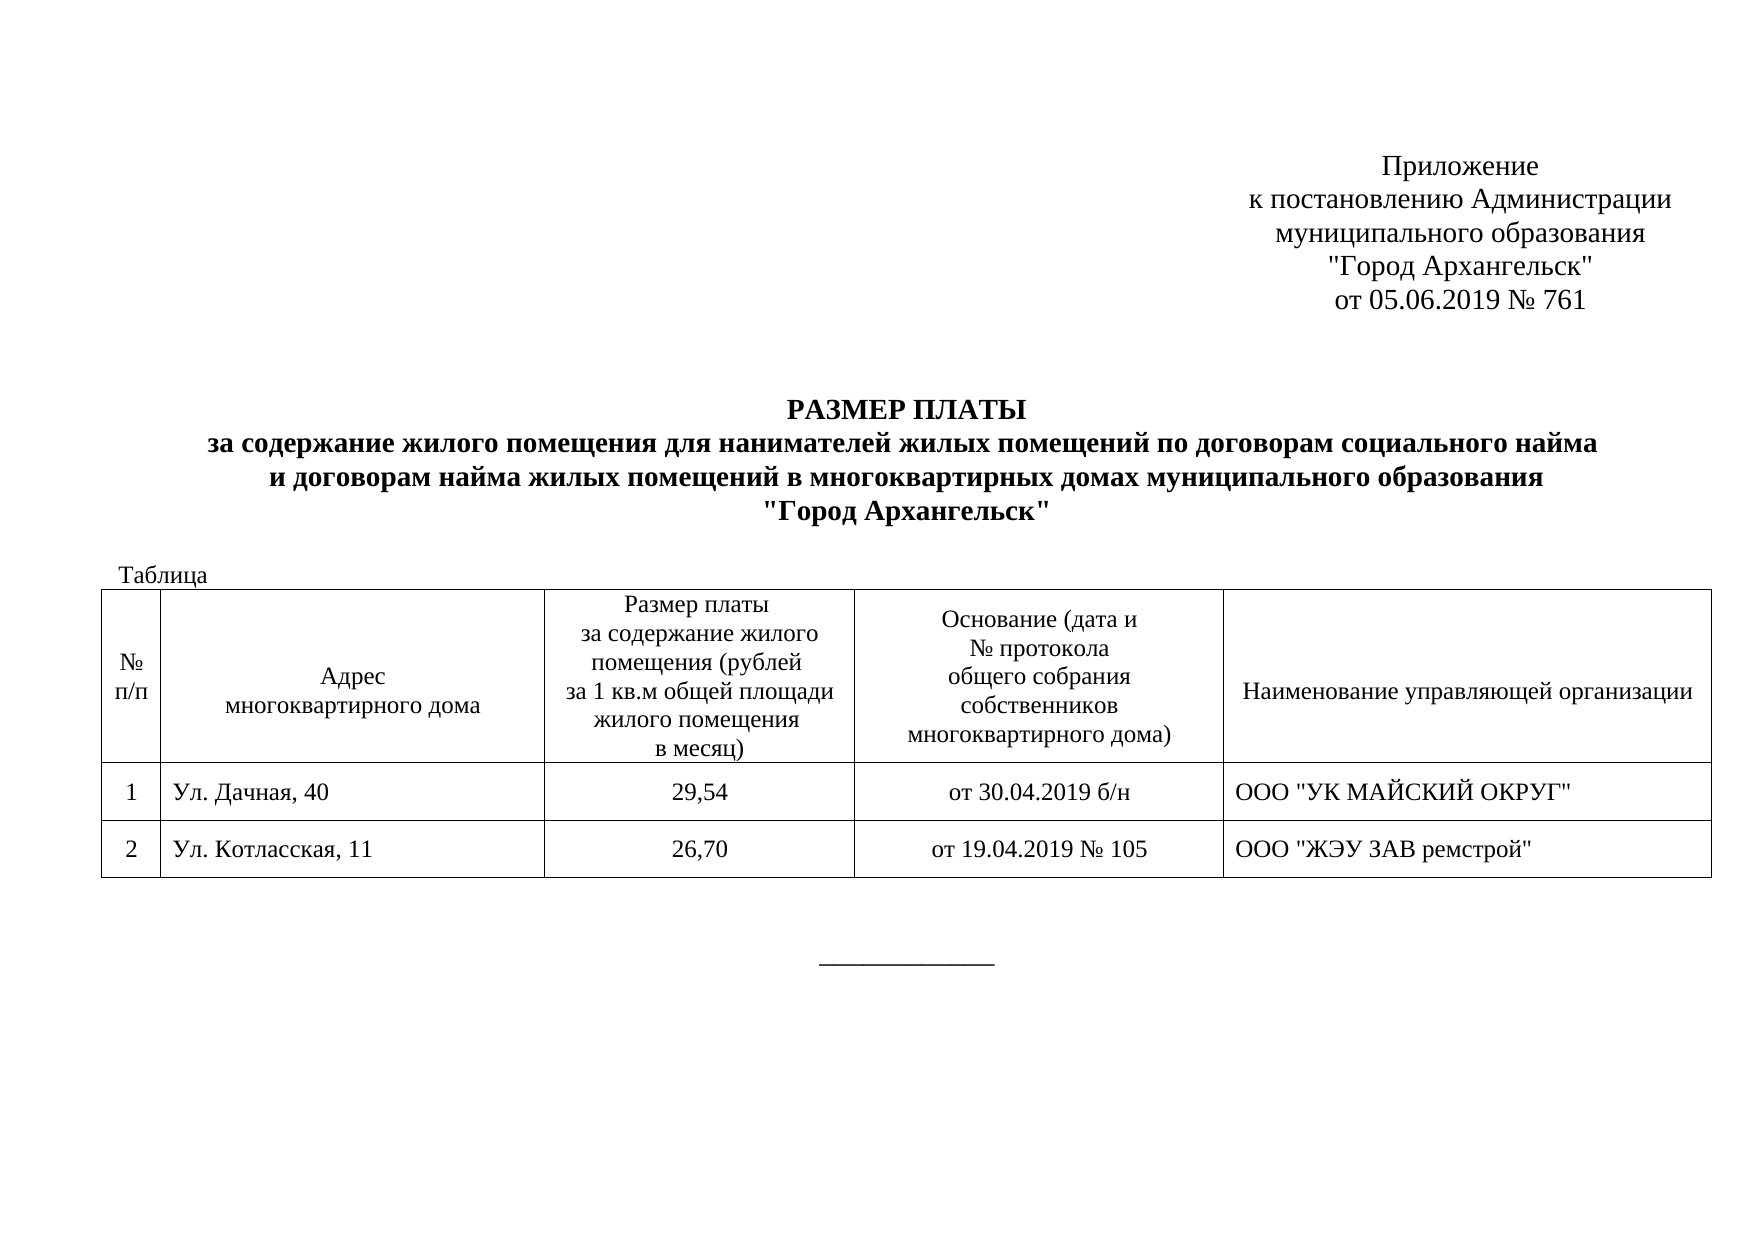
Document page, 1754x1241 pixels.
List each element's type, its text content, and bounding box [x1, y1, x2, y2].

text Таблица [118, 560, 1695, 588]
table_cell Ул. Дачная, 40 [161, 763, 544, 819]
text "Город Архангельск" [1226, 248, 1695, 282]
table_header Размер платы за содержание жилого помещения (рублей за 1 кв.м общей площади жилого помещения в месяц) [545, 590, 854, 762]
text ____________ [118, 935, 1695, 968]
table_cell 29,54 [545, 763, 854, 819]
text к постановлению Администрации [1226, 181, 1695, 215]
table_cell 26,70 [545, 821, 854, 877]
text РАЗМЕР ПЛАТЫ [118, 392, 1695, 426]
table_cell Ул. Котласская, 11 [161, 821, 544, 877]
table_header № п/п [102, 590, 160, 762]
table_cell 1 [102, 763, 160, 819]
text Приложение [1226, 148, 1695, 181]
table_header Адрес многоквартирного дома [161, 590, 544, 762]
text за содержание жилого помещения для нанимателей жилых помещений по договорам социального найма и договорам найма жилых помещений в многоквартирных домах муниципального образования "Город Архангельск" [118, 426, 1695, 526]
table_cell от 19.04.2019 № 105 [855, 821, 1223, 877]
table_cell 2 [102, 821, 160, 877]
text муниципального образования [1226, 215, 1695, 248]
table_cell ООО "ЖЭУ ЗАВ ремстрой" [1224, 821, 1711, 877]
table_header Наименование управляющей организации [1224, 590, 1711, 762]
table_header Основание (дата и № протокола общего собрания собственников многоквартирного дома) [855, 590, 1223, 762]
table_cell ООО "УК МАЙСКИЙ ОКРУГ" [1224, 763, 1711, 819]
text от 05.06.2019 № 761 [1226, 282, 1695, 315]
table_cell от 30.04.2019 б/н [855, 763, 1223, 819]
